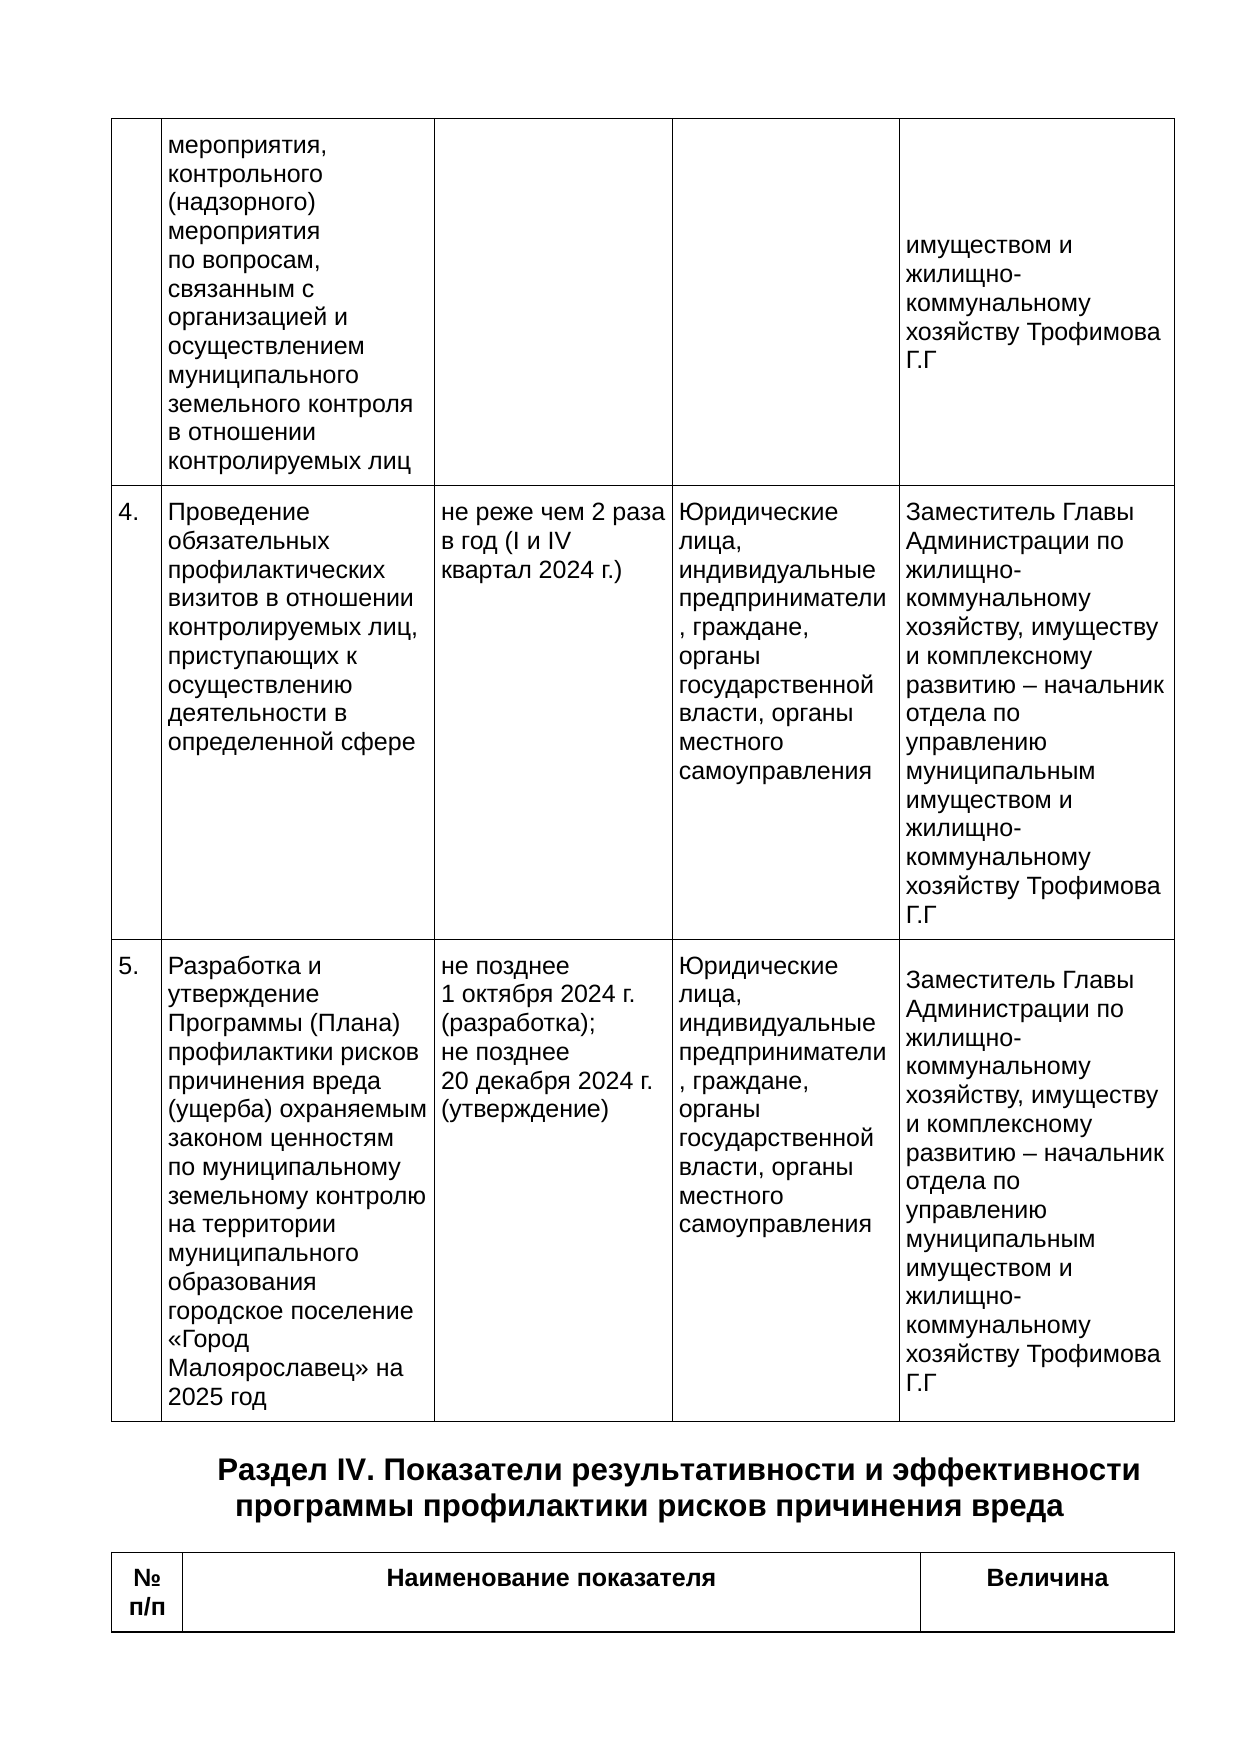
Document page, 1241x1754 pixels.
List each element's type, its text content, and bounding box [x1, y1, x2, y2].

text Раздел IV. Показатели результативности и эффективности программы профилактики рисков причинения вреда [118, 1451, 1181, 1523]
table_cell Проведение обязательных профилактических визитов в отношении контролируемых лиц, приступающих к осуществлению деятельности в определенной сфере [162, 486, 434, 939]
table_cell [673, 119, 899, 485]
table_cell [435, 119, 672, 485]
table_cell 4. [112, 486, 161, 939]
table_header Наименование показателя [183, 1553, 920, 1631]
table_cell 5. [112, 940, 161, 1421]
table_cell Разработка и утверждение Программы (Плана) профилактики рисков причинения вреда (ущерба) охраняемым законом ценностям по муниципальному земельному контролю на территории муниципального образования городское поселение «Город Малоярославец» на 2025 год [162, 940, 434, 1421]
table_cell 3. [112, 119, 161, 485]
table_header Величина [921, 1553, 1174, 1631]
table_cell не позднее 1 октября 2024 г. (разработка); не позднее 20 декабря 2024 г. (утверждение) [435, 940, 672, 1421]
table_cell Юридические лица, индивидуальные предприниматели, граждане, органы государственной власти, органы местного самоуправления [673, 486, 899, 939]
table_cell не реже чем 2 раза в год (I и IV квартал 2024 г.) [435, 486, 672, 939]
table_cell Юридические лица, индивидуальные предприниматели, граждане, органы государственной власти, органы местного самоуправления [673, 940, 899, 1421]
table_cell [162, 119, 434, 485]
table_header № п/п [112, 1553, 182, 1631]
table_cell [900, 119, 1174, 485]
